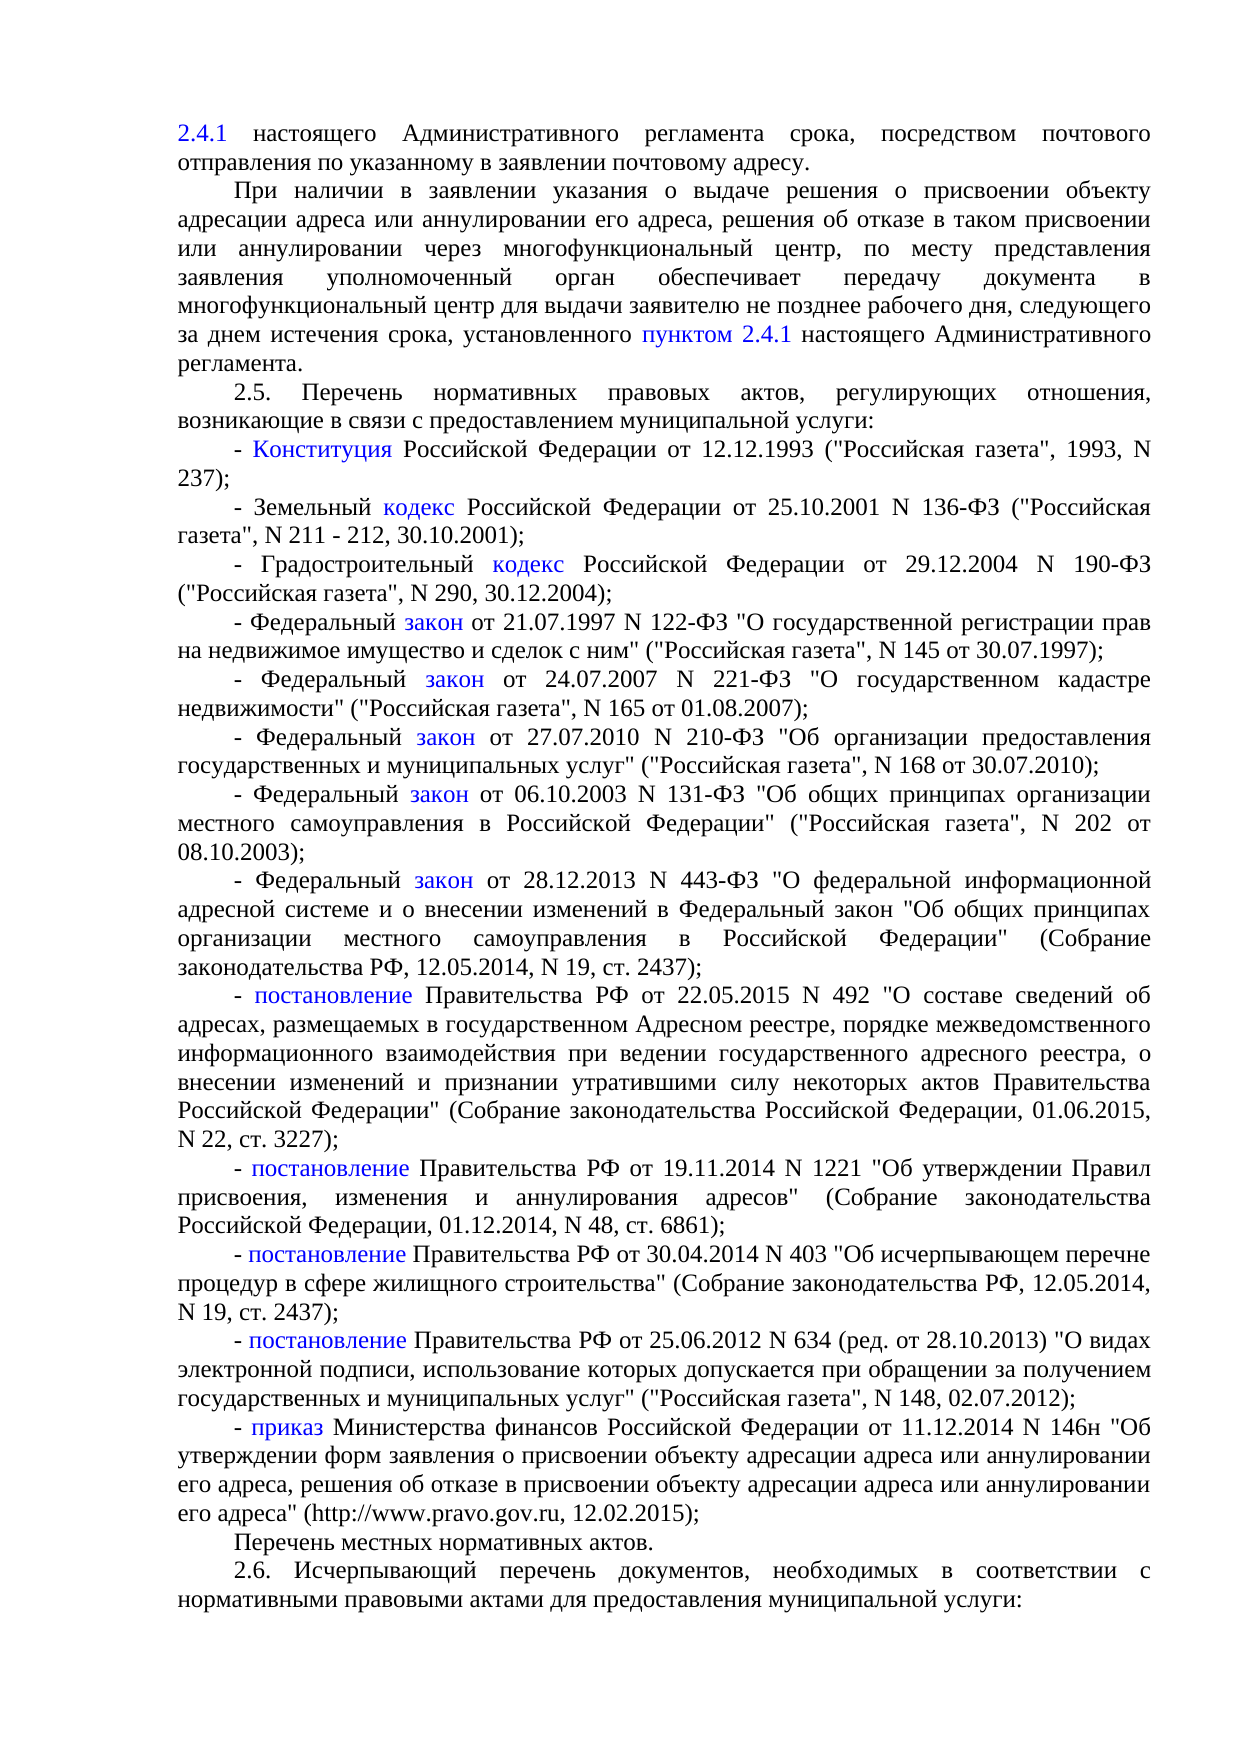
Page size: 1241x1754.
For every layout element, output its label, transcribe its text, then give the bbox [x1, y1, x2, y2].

text - постановление Правительства РФ от 22.05.2015 N 492 "О составе сведений об адресах, размещаемых в государственном Адресном реестре, порядке межведомственного информационного взаимодействия при ведении государственного адресного реестра, о внесении изменений и признании утратившими силу некоторых актов Правительства Российской Федерации" (Собрание законодательства Российской Федерации, 01.06.2015, N 22, ст. 3227); [177, 981, 1152, 1153]
text - постановление Правительства РФ от 25.06.2012 N 634 (ред. от 28.10.2013) "О видах электронной подписи, использование которых допускается при обращении за получением государственных и муниципальных услуг" ("Российская газета", N 148, 02.07.2012); [177, 1326, 1152, 1412]
text - Федеральный закон от 28.12.2013 N 443-ФЗ "О федеральной информационной адресной системе и о внесении изменений в Федеральный закон "Об общих принципах организации местного самоуправления в Российской Федерации" (Собрание законодательства РФ, 12.05.2014, N 19, ст. 2437); [177, 866, 1152, 981]
text - приказ Министерства финансов Российской Федерации от 11.12.2014 N 146н "Об утверждении форм заявления о присвоении объекту адресации адреса или аннулировании его адреса, решения об отказе в присвоении объекту адресации адреса или аннулировании его адреса" (http://www.pravo.gov.ru, 12.02.2015); [177, 1412, 1152, 1527]
text - Градостроительный кодекс Российской Федерации от 29.12.2004 N 190-ФЗ ("Российская газета", N 290, 30.12.2004); [177, 549, 1152, 607]
text - постановление Правительства РФ от 19.11.2014 N 1221 "Об утверждении Правил присвоения, изменения и аннулирования адресов" (Собрание законодательства Российской Федерации, 01.12.2014, N 48, ст. 6861); [177, 1153, 1152, 1239]
text - постановление Правительства РФ от 30.04.2014 N 403 "Об исчерпывающем перечне процедур в сфере жилищного строительства" (Собрание законодательства РФ, 12.05.2014, N 19, ст. 2437); [177, 1239, 1152, 1326]
text 2.6. Исчерпывающий перечень документов, необходимых в соответствии с нормативными правовыми актами для предоставления муниципальной услуги: [177, 1556, 1152, 1613]
text - Федеральный закон от 27.07.2010 N 210-ФЗ "Об организации предоставления государственных и муниципальных услуг" ("Российская газета", N 168 от 30.07.2010); [177, 722, 1152, 779]
text - Федеральный закон от 06.10.2003 N 131-ФЗ "Об общих принципах организации местного самоуправления в Российской Федерации" ("Российская газета", N 202 от 08.10.2003); [177, 779, 1152, 866]
text - Земельный кодекс Российской Федерации от 25.10.2001 N 136-ФЗ ("Российская газета", N 211 - 212, 30.10.2001); [177, 492, 1152, 549]
text При наличии в заявлении указания о выдаче решения о присвоении объекту адресации адреса или аннулировании его адреса, решения об отказе в таком присвоении или аннулировании через многофункциональный центр, по месту представления заявления уполномоченный орган обеспечивает передачу документа в многофункциональный центр для выдачи заявителю не позднее рабочего дня, следующего за днем истечения срока, установленного пунктом 2.4.1 настоящего Административного регламента. [177, 176, 1152, 377]
text 2.5. Перечень нормативных правовых актов, регулирующих отношения, возникающие в связи с предоставлением муниципальной услуги: [177, 377, 1152, 434]
text - Федеральный закон от 21.07.1997 N 122-ФЗ "О государственной регистрации прав на недвижимое имущество и сделок с ним" ("Российская газета", N 145 от 30.07.1997); [177, 607, 1152, 664]
text Перечень местных нормативных актов. [177, 1527, 1152, 1556]
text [177, 118, 1152, 176]
text - Конституция Российской Федерации от 12.12.1993 ("Российская газета", 1993, N 237); [177, 434, 1152, 492]
text - Федеральный закон от 24.07.2007 N 221-ФЗ "О государственном кадастре недвижимости" ("Российская газета", N 165 от 01.08.2007); [177, 664, 1152, 722]
